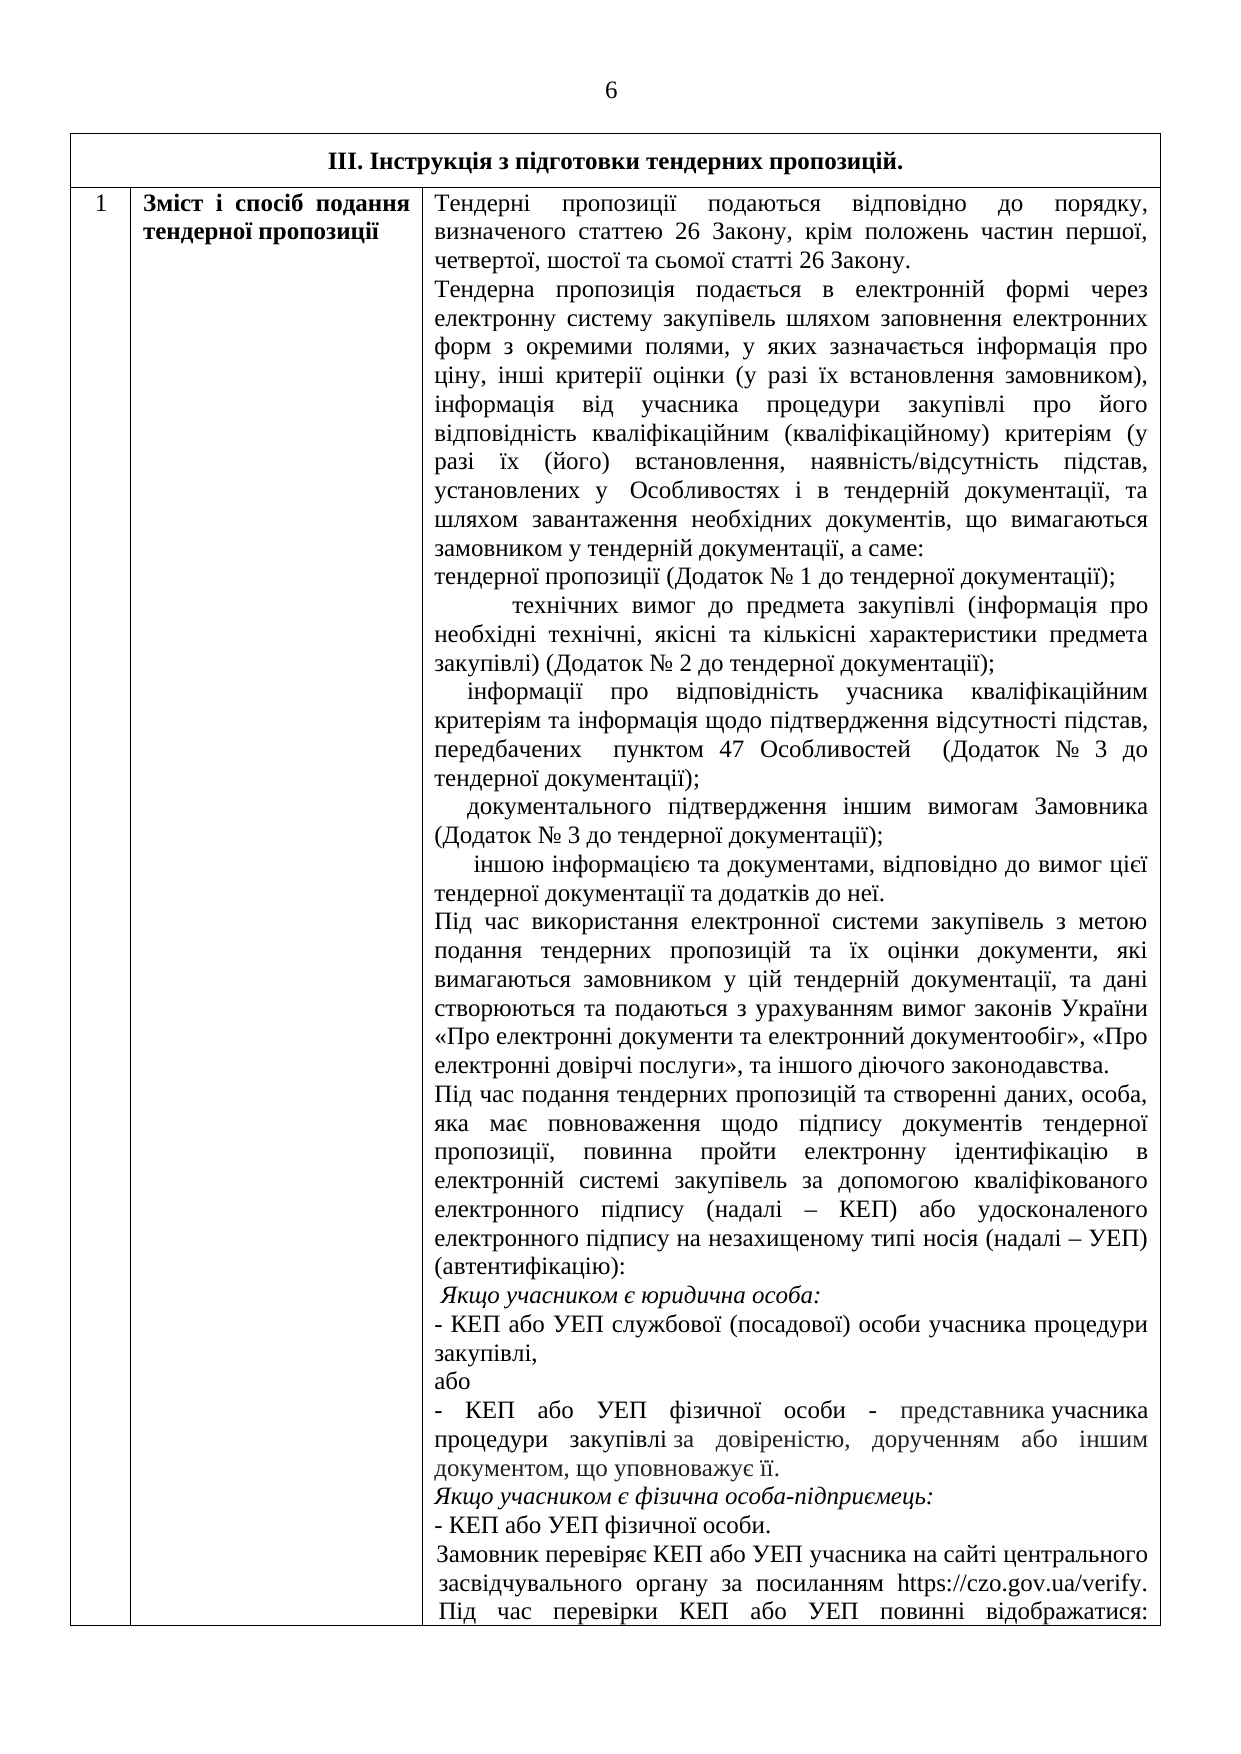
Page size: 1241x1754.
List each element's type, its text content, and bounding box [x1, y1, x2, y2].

table_cell III. Інструкція з підготовки тендерних пропозицій. [71, 134, 1160, 187]
table_cell 1 [71, 188, 130, 1625]
table_cell Зміст і спосіб подання тендерної пропозиції [131, 188, 422, 1625]
